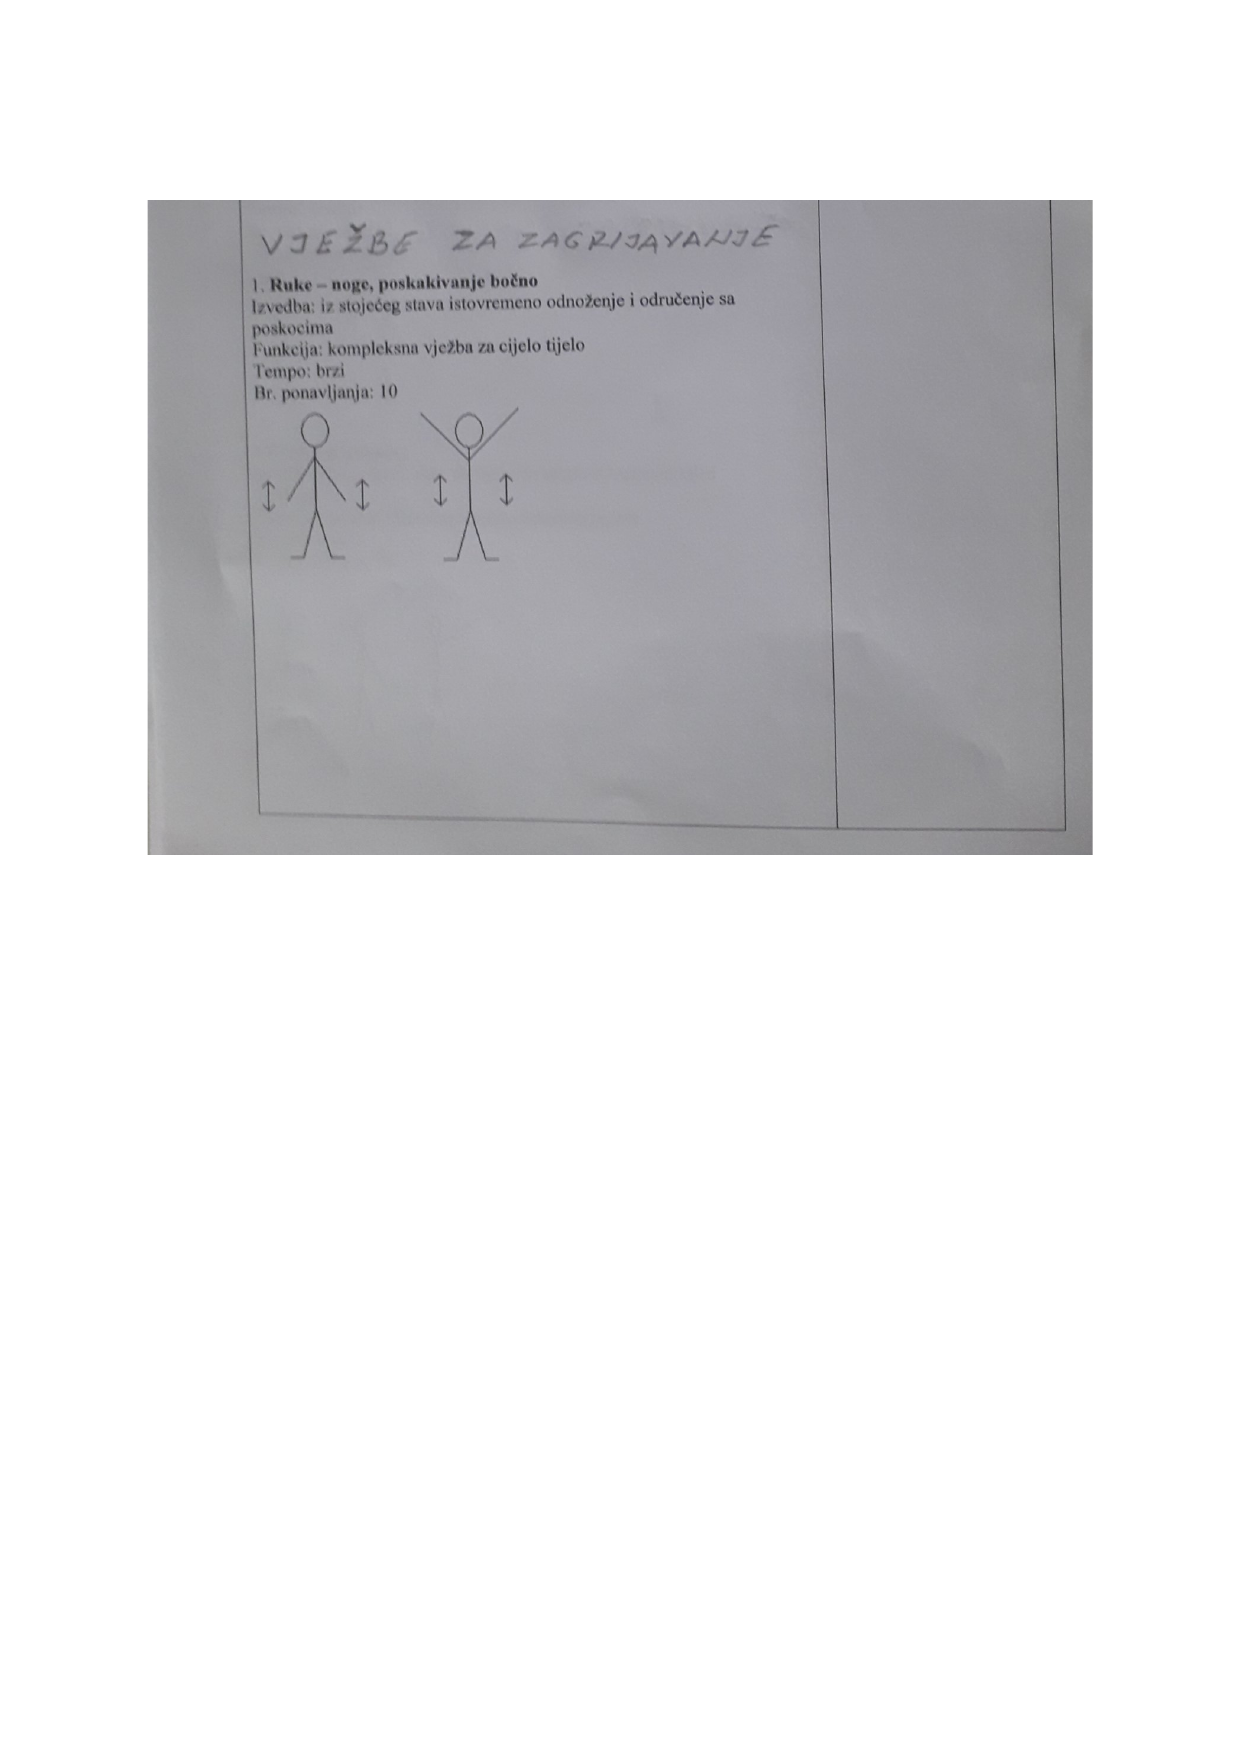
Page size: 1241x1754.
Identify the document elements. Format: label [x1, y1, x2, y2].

picture [147, 200, 1093, 855]
